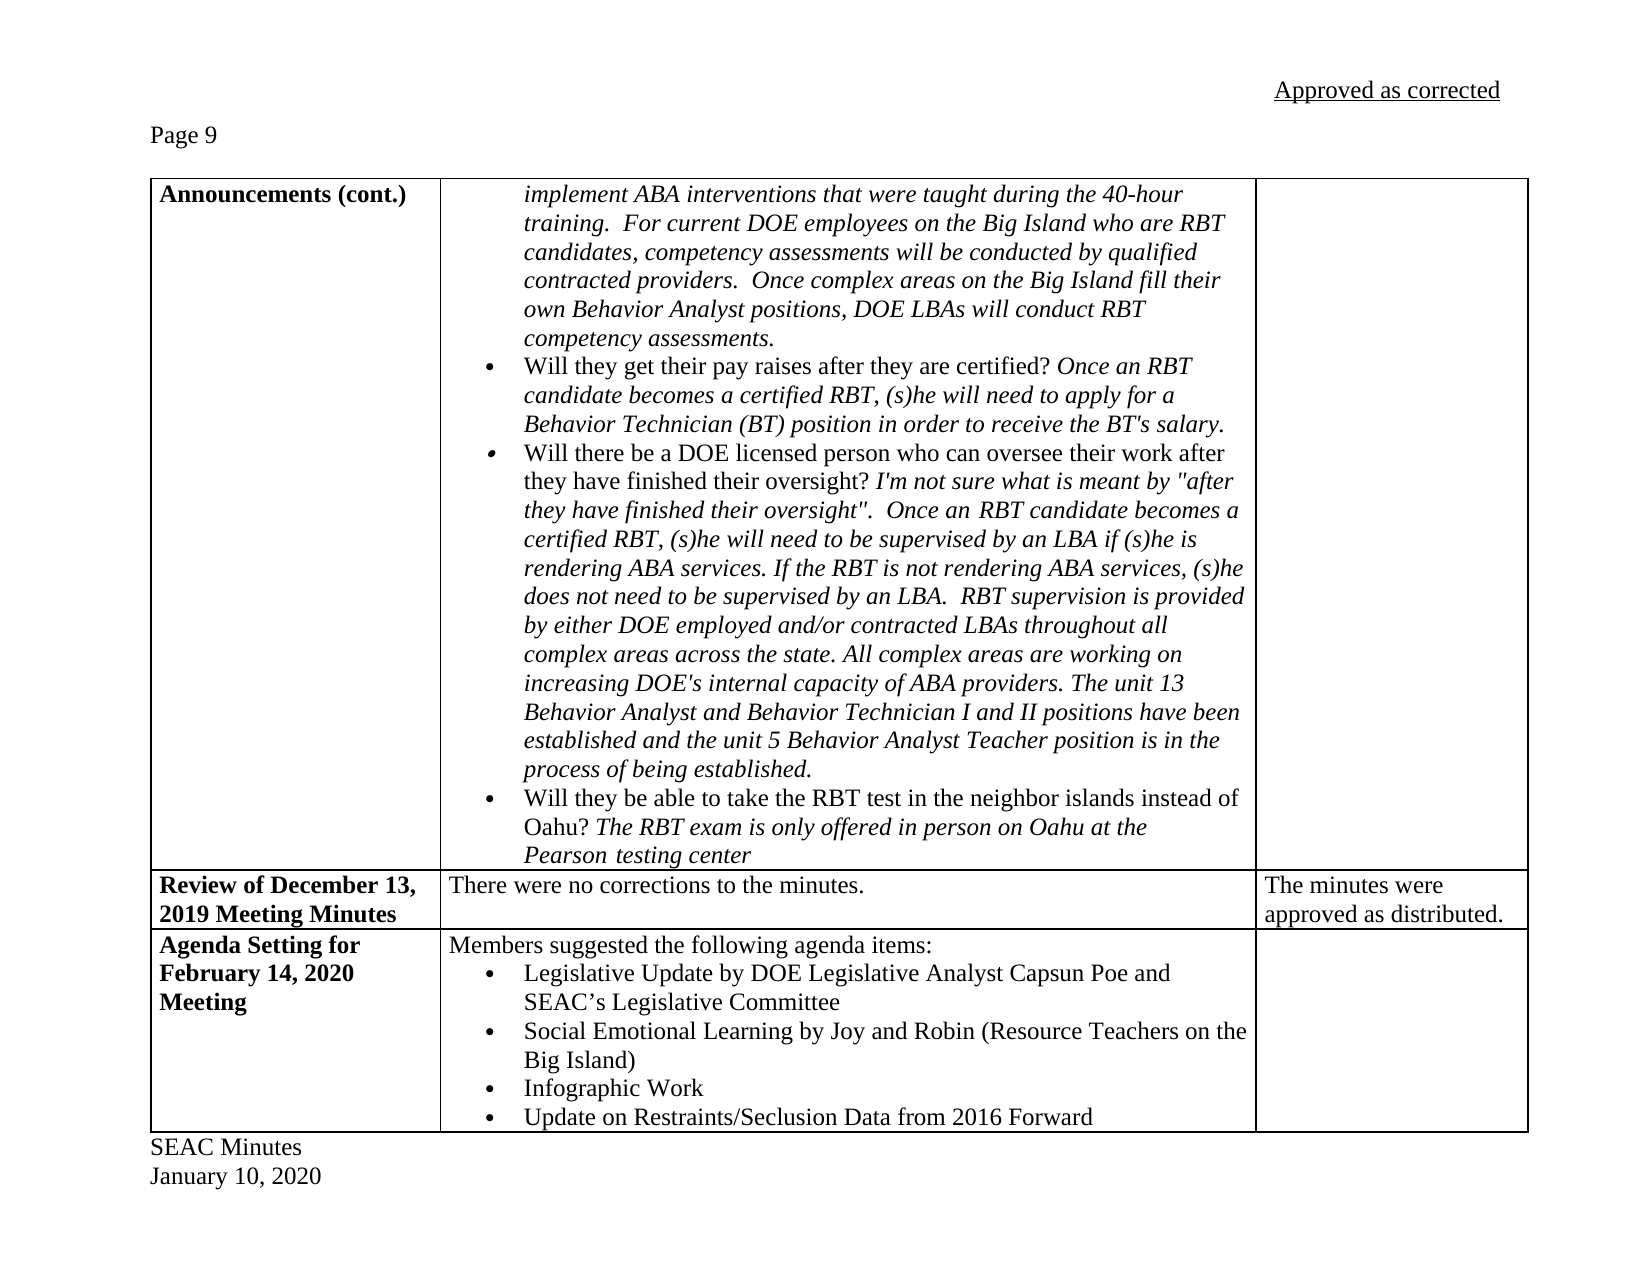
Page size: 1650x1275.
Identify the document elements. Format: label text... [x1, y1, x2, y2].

table_header [1257, 179, 1527, 869]
table_cell Agenda Setting for February 14, 2020 Meeting [152, 930, 440, 1131]
table_header Announcements (cont.) [152, 179, 440, 869]
table_cell There were no corrections to the minutes. [441, 871, 1255, 928]
text January 10, 2020 [150, 1161, 1500, 1190]
text SEAC Minutes [150, 1133, 1500, 1161]
table_cell Members suggested the following agenda items: Legislative Update by DOE Legislative Analyst Capsun Poe and SEAC’s Legislative Committee Social Emotional Learning by Joy and Robin (Resource Teachers on the Big Island) Infographic Work Update on Restraints/Seclusion Data from 2016 Forward [441, 930, 1255, 1131]
table_cell [1257, 930, 1527, 1131]
table_cell The minutes were approved as distributed. [1257, 871, 1527, 928]
table_cell Review of December 13, 2019 Meeting Minutes [152, 871, 440, 928]
text Page 9 [150, 120, 1500, 149]
table_header implement ABA interventions that were taught during the 40-hour training. For current DOE employees on the Big Island who are RBT candidates, competency assessments will be conducted by qualified contracted providers. Once complex areas on the Big Island fill their own Behavior Analyst positions, DOE LBAs will conduct RBT competency assessments. Will they get their pay raises after they are certified? Once an RBT candidate becomes a certified RBT, (s)he will need to apply for a Behavior Technician (BT) position in order to receive the BT's salary. Will there be a DOE licensed person who can oversee their work after they have finished their oversight? I'm not sure what is meant by "after they have finished their oversight". Once an RBT candidate becomes a certified RBT, (s)he will need to be supervised by an LBA if (s)he is rendering ABA services. If the RBT is not rendering ABA services, (s)he does not need to be supervised by an LBA. RBT supervision is provided by either DOE employed and/or contracted LBAs throughout all complex areas across the state. All complex areas are working on increasing DOE's internal capacity of ABA providers. The unit 13 Behavior Analyst and Behavior Technician I and II positions have been established and the unit 5 Behavior Analyst Teacher position is in the process of being established. Will they be able to take the RBT test in the neighbor islands instead of Oahu? The RBT exam is only offered in person on Oahu at the Pearson testing center [441, 179, 1255, 869]
